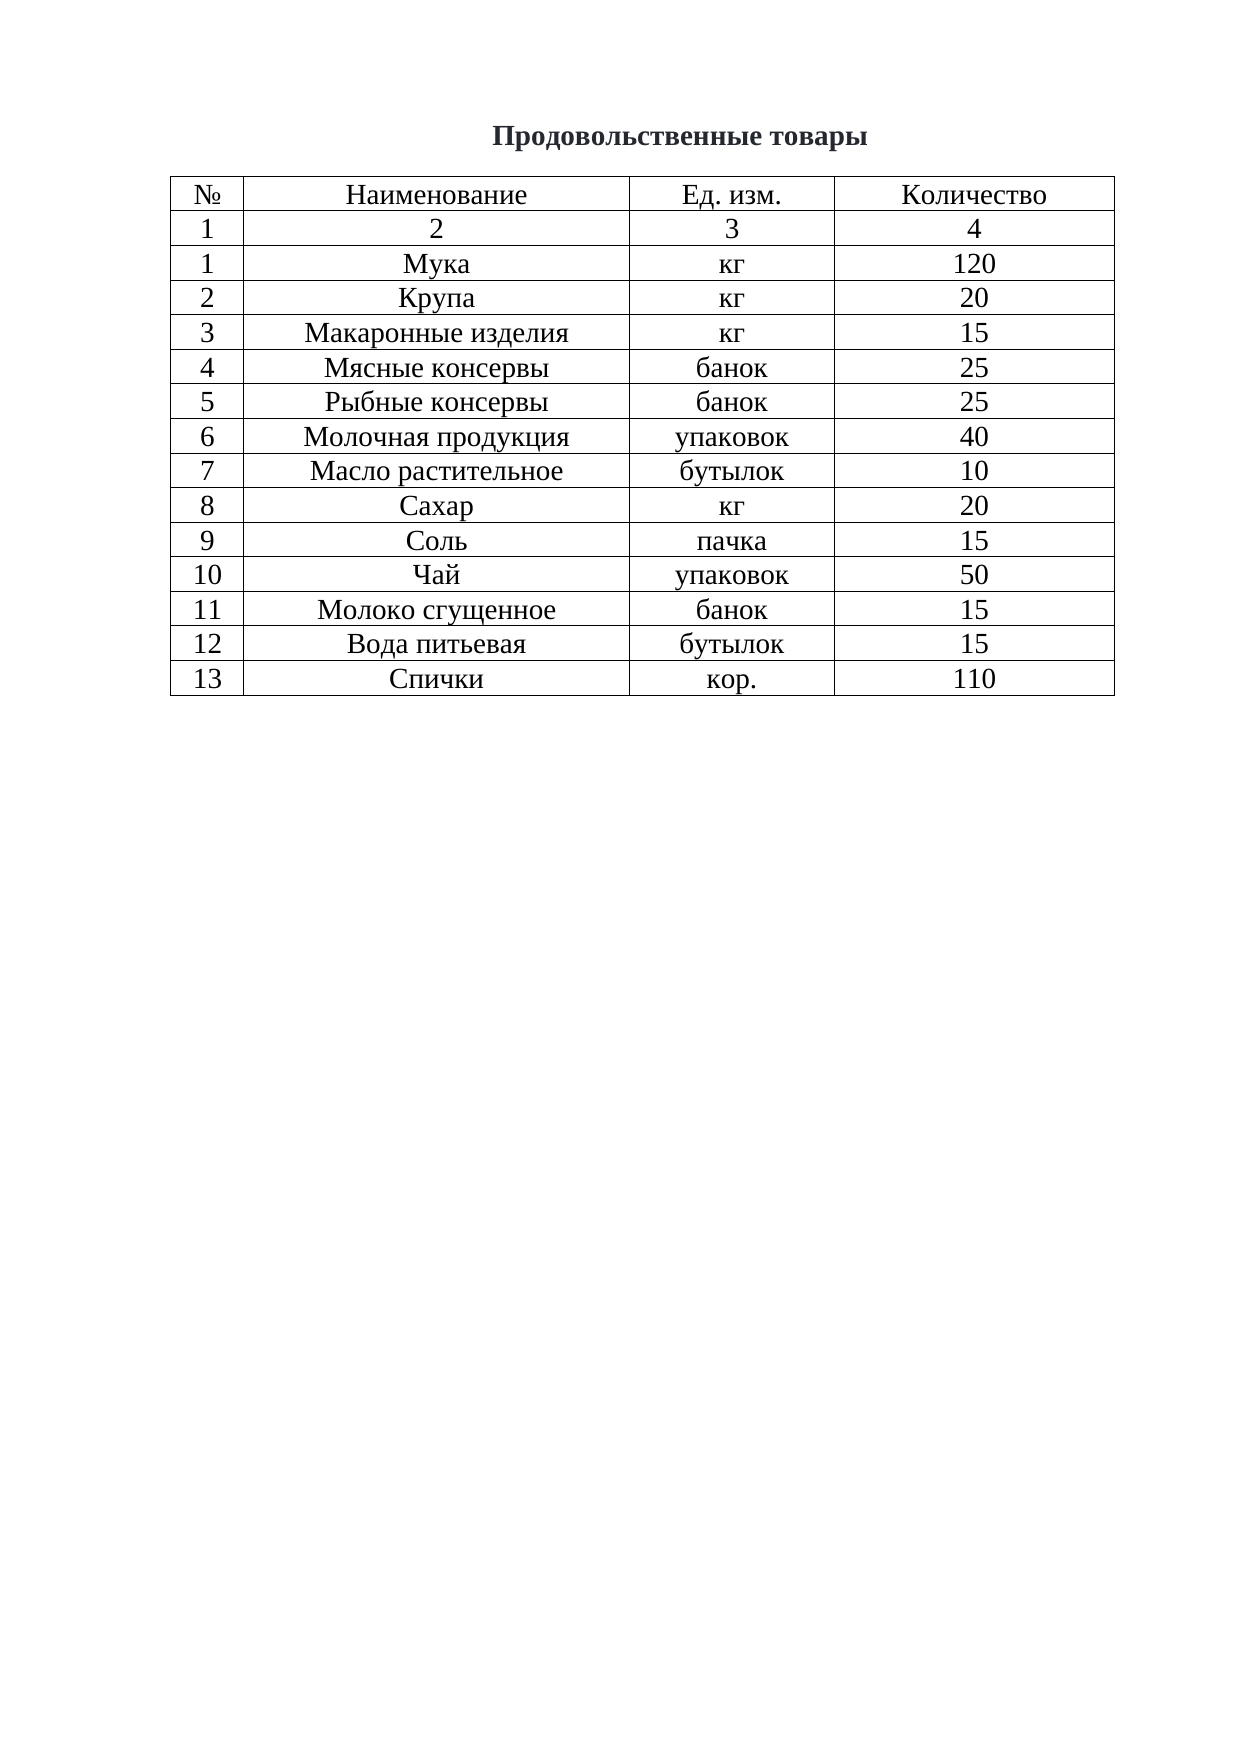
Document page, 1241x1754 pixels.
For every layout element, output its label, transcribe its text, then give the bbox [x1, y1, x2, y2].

table_cell 13 [171, 661, 243, 694]
table_cell 2 [171, 281, 243, 314]
table_cell пачка [630, 523, 834, 556]
table_cell Макаронные изделия [244, 315, 629, 349]
table_cell 4 [171, 350, 243, 383]
table_cell 4 [835, 211, 1114, 245]
table_cell упаковок [630, 419, 834, 452]
table_cell Вода питьевая [244, 626, 629, 660]
table_cell Спички [244, 661, 629, 694]
table_cell Чай [244, 557, 629, 591]
table_cell 10 [171, 557, 243, 591]
table_cell 25 [835, 350, 1114, 383]
table_cell 3 [171, 315, 243, 349]
table_header Ед. изм. [630, 177, 834, 210]
table_cell 6 [171, 419, 243, 452]
table_cell 5 [171, 384, 243, 418]
table_cell 25 [835, 384, 1114, 418]
table_cell Крупа [244, 281, 629, 314]
table_cell Соль [244, 523, 629, 556]
table_cell 20 [835, 488, 1114, 522]
table_cell кг [630, 315, 834, 349]
text Продовольственные товары [118, 118, 1167, 152]
table_cell Молочная продукция [244, 419, 629, 452]
table_cell 110 [835, 661, 1114, 694]
table_cell 40 [835, 419, 1114, 452]
table_cell 1 [171, 246, 243, 279]
table_cell 50 [835, 557, 1114, 591]
table_cell 2 [244, 211, 629, 245]
table_header № [171, 177, 243, 210]
table_cell 15 [835, 315, 1114, 349]
table_cell Мука [244, 246, 629, 279]
table_cell банок [630, 592, 834, 625]
table_cell 9 [171, 523, 243, 556]
table_cell Рыбные консервы [244, 384, 629, 418]
table_cell 10 [835, 454, 1114, 487]
table_cell кор. [630, 661, 834, 694]
table_cell Масло растительное [244, 454, 629, 487]
table_cell упаковок [630, 557, 834, 591]
table_cell кг [630, 488, 834, 522]
table_cell 15 [835, 626, 1114, 660]
table_cell 11 [171, 592, 243, 625]
table_header Наименование [244, 177, 629, 210]
table_cell кг [630, 246, 834, 279]
table_cell 15 [835, 592, 1114, 625]
table_cell кг [630, 281, 834, 314]
table_cell 120 [835, 246, 1114, 279]
table_cell 7 [171, 454, 243, 487]
table_cell Сахар [244, 488, 629, 522]
table_header Количество [835, 177, 1114, 210]
table_cell бутылок [630, 454, 834, 487]
table_cell 15 [835, 523, 1114, 556]
table_cell 3 [630, 211, 834, 245]
table_cell банок [630, 384, 834, 418]
table_cell Мясные консервы [244, 350, 629, 383]
table_cell банок [630, 350, 834, 383]
table_cell 12 [171, 626, 243, 660]
table_cell бутылок [630, 626, 834, 660]
table_cell 8 [171, 488, 243, 522]
table_cell Молоко сгущенное [244, 592, 629, 625]
table_cell 20 [835, 281, 1114, 314]
table_cell 1 [171, 211, 243, 245]
